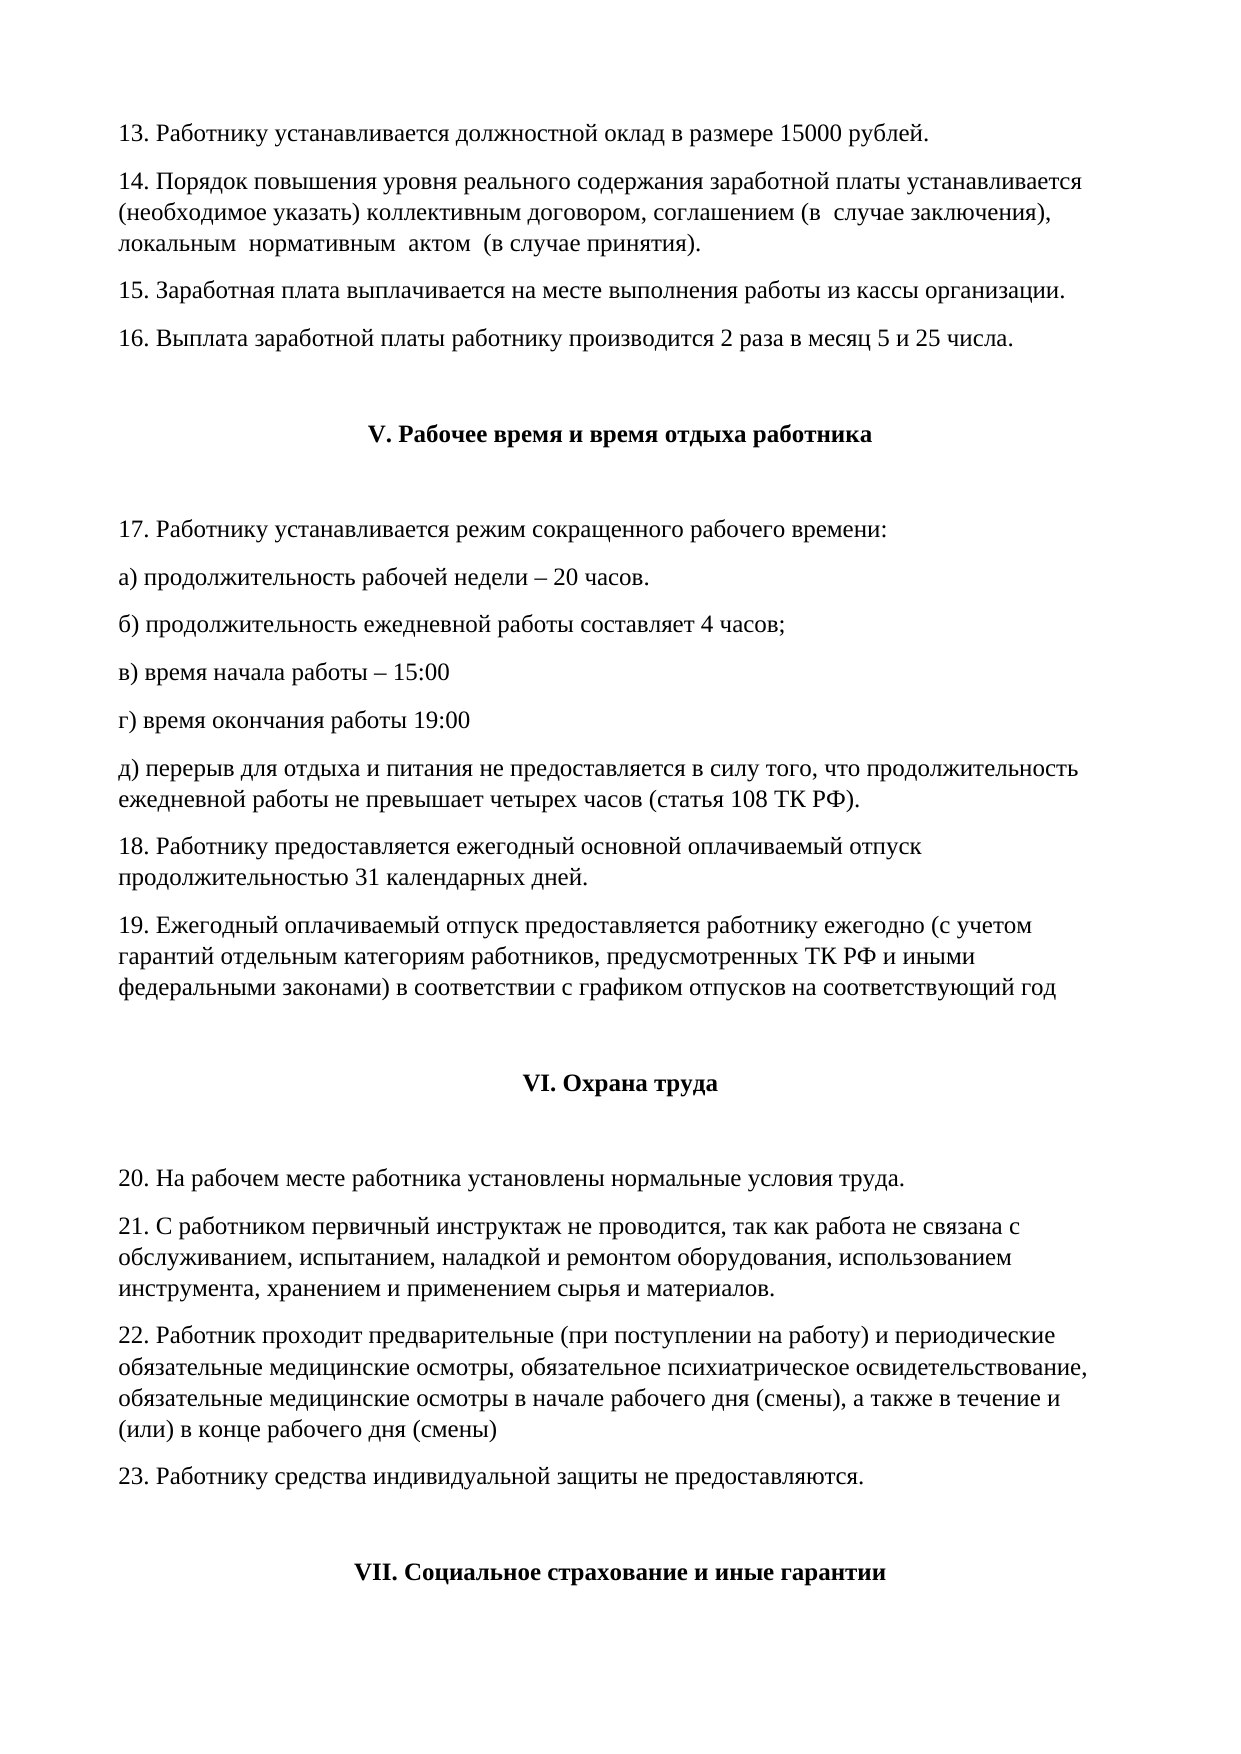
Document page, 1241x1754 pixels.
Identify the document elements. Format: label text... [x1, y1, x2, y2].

text г) время окончания работы 19:00 [118, 705, 1122, 734]
text V. Рабочее время и время отдыха работника [118, 419, 1122, 447]
text в) время начала работы – 15:00 [118, 657, 1122, 686]
text а) продолжительность рабочей недели – 20 часов. [118, 562, 1122, 591]
text б) продолжительность ежедневной работы составляет 4 часов; [118, 609, 1122, 638]
text 19. Ежегодный оплачиваемый отпуск предоставляется работнику ежегодно (с учетом гарантий отдельным категориям работников, предусмотренных ТК РФ и иными федеральными законами) в соответствии с графиком отпусков на соответствующий год [118, 910, 1122, 1001]
text 13. Работнику устанавливается должностной оклад в размере 15000 рублей. [118, 118, 1122, 147]
text 21. С работником первичный инструктаж не проводится, так как работа не связана с обслуживанием, испытанием, наладкой и ремонтом оборудования, использованием инструмента, хранением и применением сырья и материалов. [118, 1211, 1122, 1302]
text д) перерыв для отдыха и питания не предоставляется в силу того, что продолжительность ежедневной работы не превышает четырех часов (статья 108 ТК РФ). [118, 753, 1122, 812]
text 17. Работнику устанавливается режим сокращенного рабочего времени: [118, 514, 1122, 543]
text VI. Охрана труда [118, 1068, 1122, 1096]
text 14. Порядок повышения уровня реального содержания заработной платы устанавливается (необходимое указать) коллективным договором, соглашением (в случае заключения), локальным нормативным актом (в случае принятия). [118, 166, 1122, 257]
text 20. На рабочем месте работника установлены нормальные условия труда. [118, 1163, 1122, 1192]
text 23. Работнику средства индивидуальной защиты не предоставляются. [118, 1461, 1122, 1490]
text 22. Работник проходит предварительные (при поступлении на работу) и периодические обязательные медицинские осмотры, обязательное психиатрическое освидетельствование, обязательные медицинские осмотры в начале рабочего дня (смены), а также в течение и (или) в конце рабочего дня (смены) [118, 1321, 1122, 1442]
text 16. Выплата заработной платы работнику производится 2 раза в месяц 5 и 25 числа. [118, 323, 1122, 352]
text 18. Работнику предоставляется ежегодный основной оплачиваемый отпуск продолжительностью 31 календарных дней. [118, 831, 1122, 891]
text 15. Заработная плата выплачивается на месте выполнения работы из кассы организации. [118, 276, 1122, 304]
text VII. Социальное страхование и иные гарантии [118, 1557, 1122, 1586]
